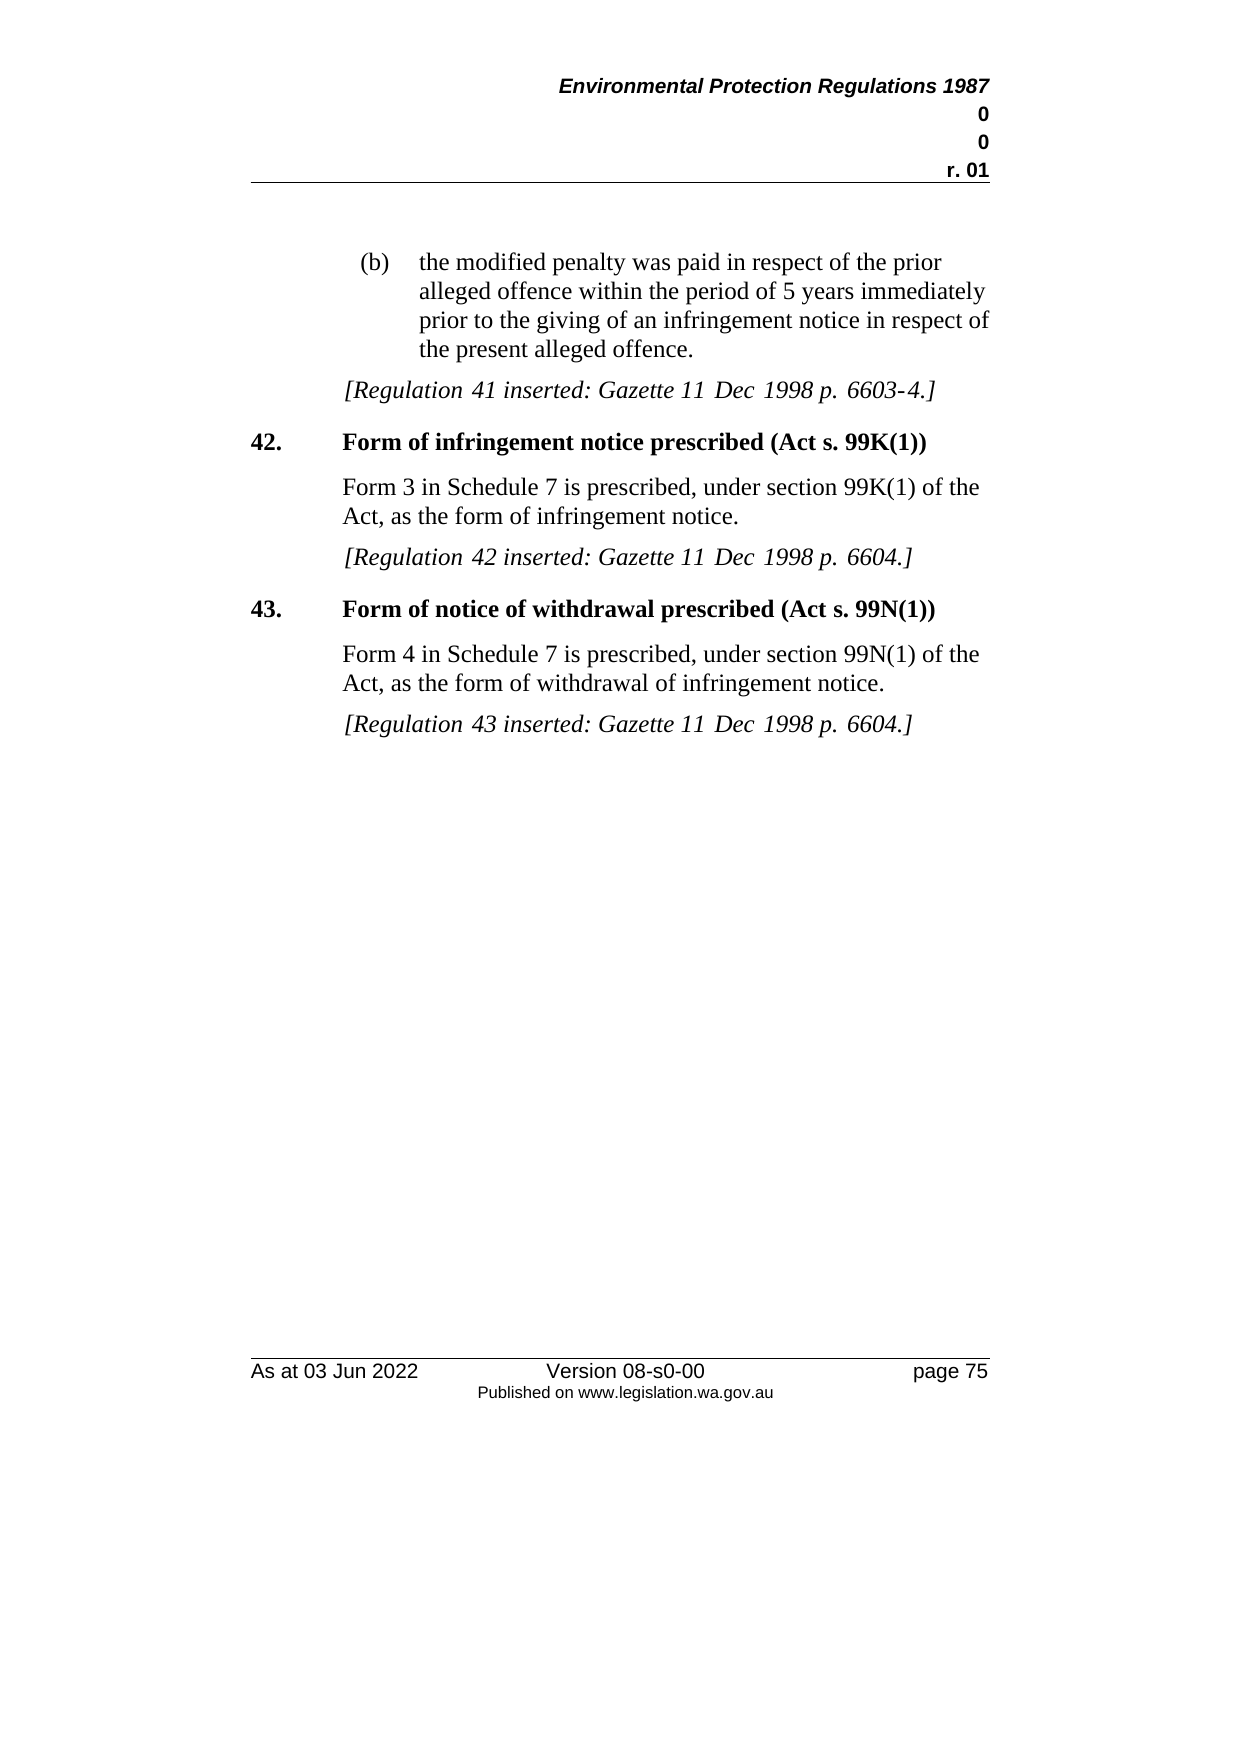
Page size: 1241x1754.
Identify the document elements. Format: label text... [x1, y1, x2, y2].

text [Regulation 41 inserted: Gazette 11 Dec 1998 p. 6603-4.] [251, 375, 990, 404]
text Form 3 in Schedule 7 is prescribed, under section 99K(1) of the Act, as the form of infringement notice. [251, 472, 990, 529]
text (b) the modified penalty was paid in respect of the prior alleged offence within the period of 5 years immediately prior to the giving of an infringement notice in respect of the present alleged offence. [251, 247, 990, 362]
subtitle 42. Form of infringement notice prescribed (Act s. 99K(1)) [251, 427, 990, 455]
text [Regulation 43 inserted: Gazette 11 Dec 1998 p. 6604.] [251, 709, 990, 738]
text [Regulation 42 inserted: Gazette 11 Dec 1998 p. 6604.] [251, 542, 990, 571]
subtitle 43. Form of notice of withdrawal prescribed (Act s. 99N(1)) [251, 594, 990, 622]
text Form 4 in Schedule 7 is prescribed, under section 99N(1) of the Act, as the form of withdrawal of infringement notice. [251, 639, 990, 697]
